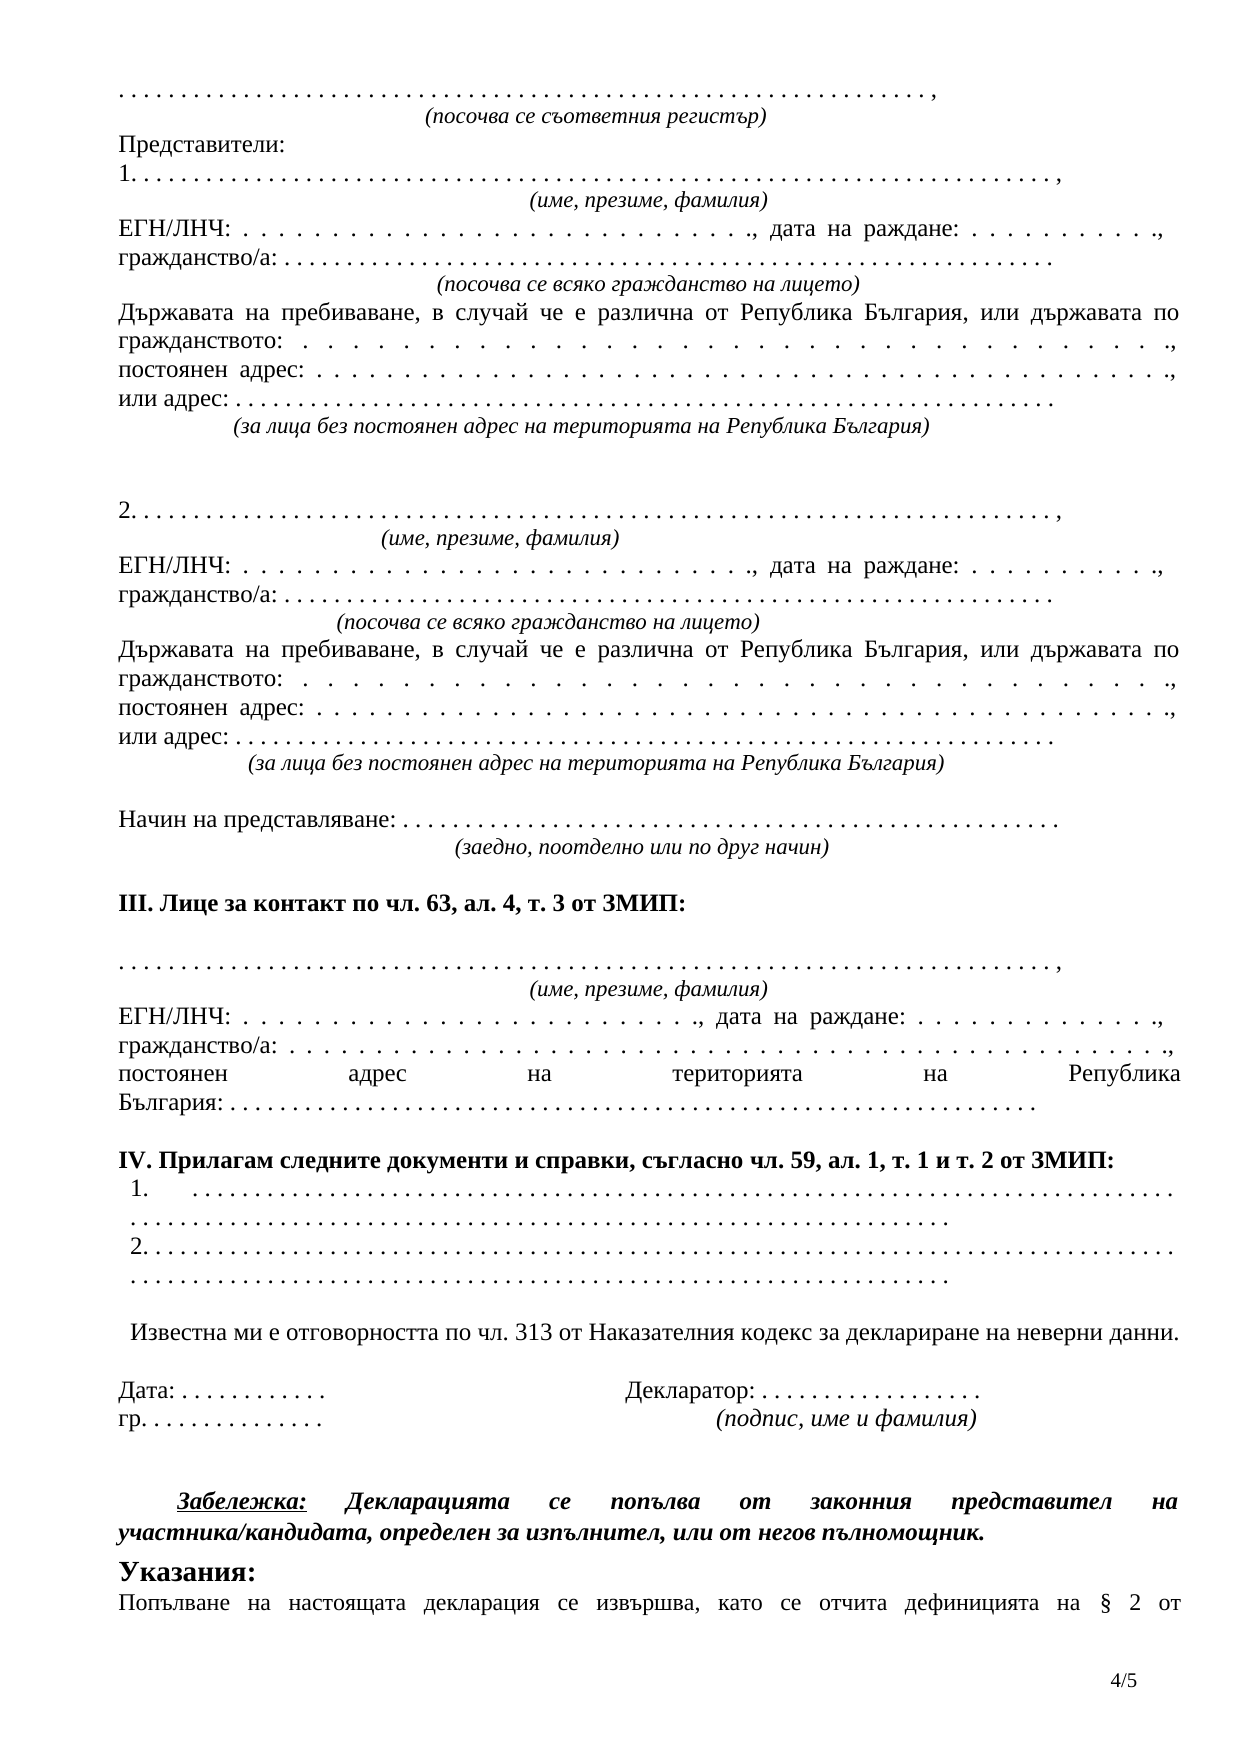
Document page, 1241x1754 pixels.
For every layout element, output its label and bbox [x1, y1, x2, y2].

table_header [118, 74, 1181, 1616]
